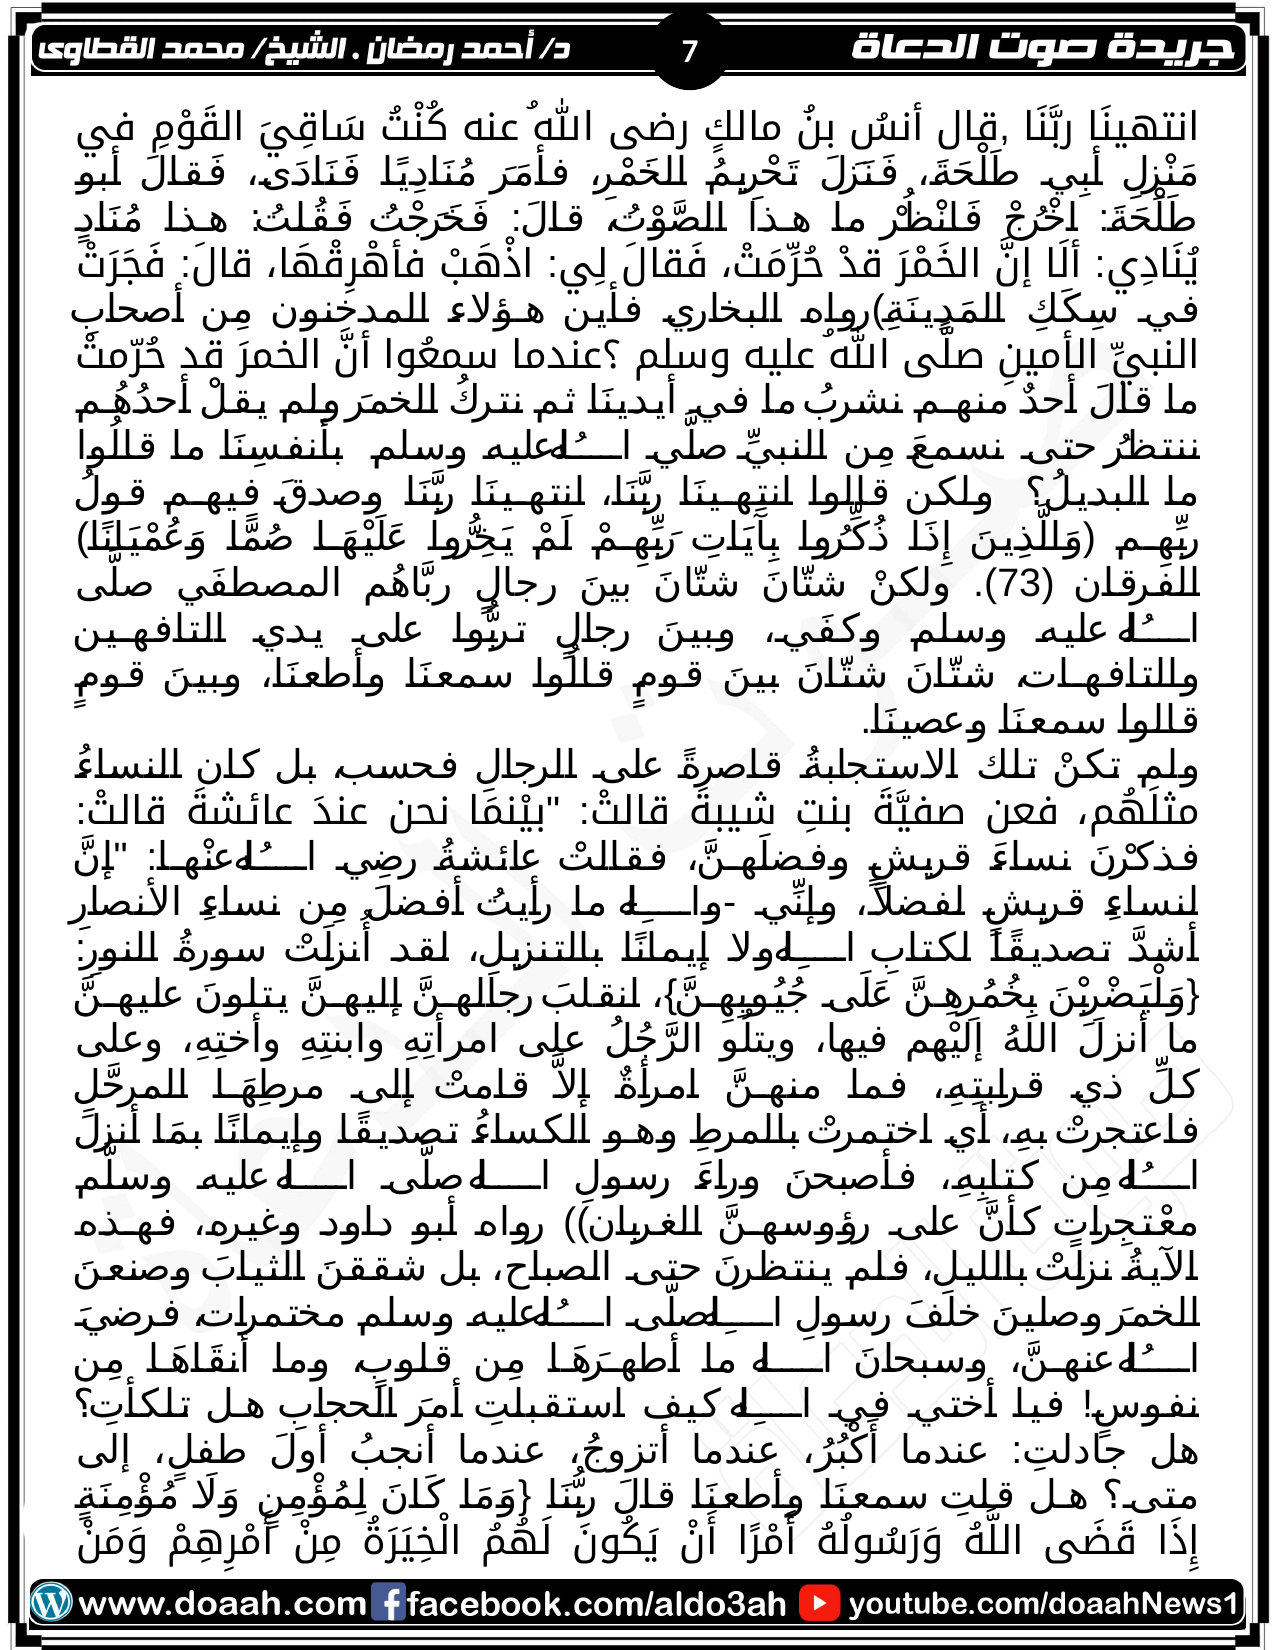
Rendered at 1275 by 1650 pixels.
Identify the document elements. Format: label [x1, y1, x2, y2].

text [75, 103, 1200, 742]
text [75, 742, 1200, 1563]
picture [0, 0, 1275, 1650]
